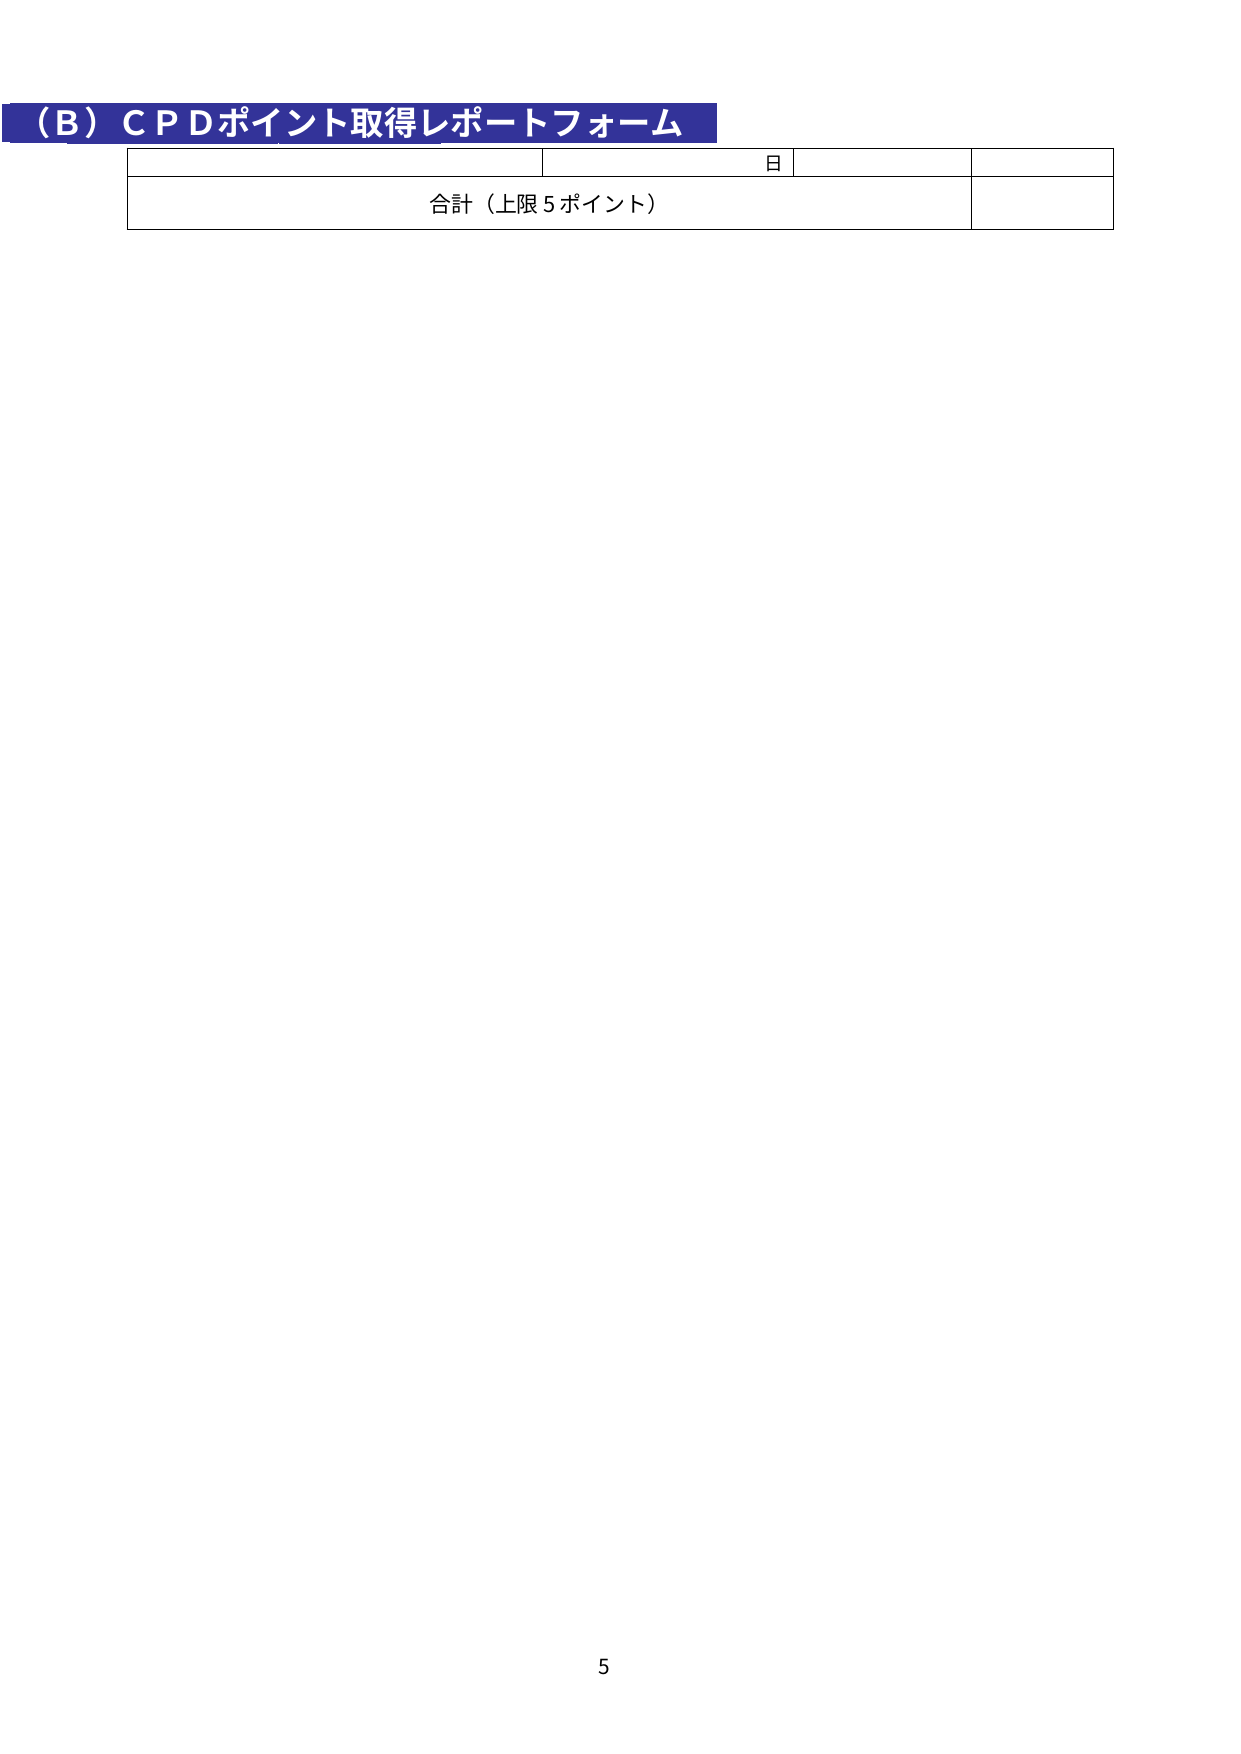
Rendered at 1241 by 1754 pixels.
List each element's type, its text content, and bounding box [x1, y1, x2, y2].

table_cell [972, 177, 1113, 229]
table_cell 合計（上限5ポイント） [128, 177, 971, 229]
table_cell 時間 [794, 149, 971, 176]
table_cell [128, 149, 542, 176]
table_cell [972, 149, 1113, 176]
table_cell 年 月 日 [543, 149, 793, 176]
